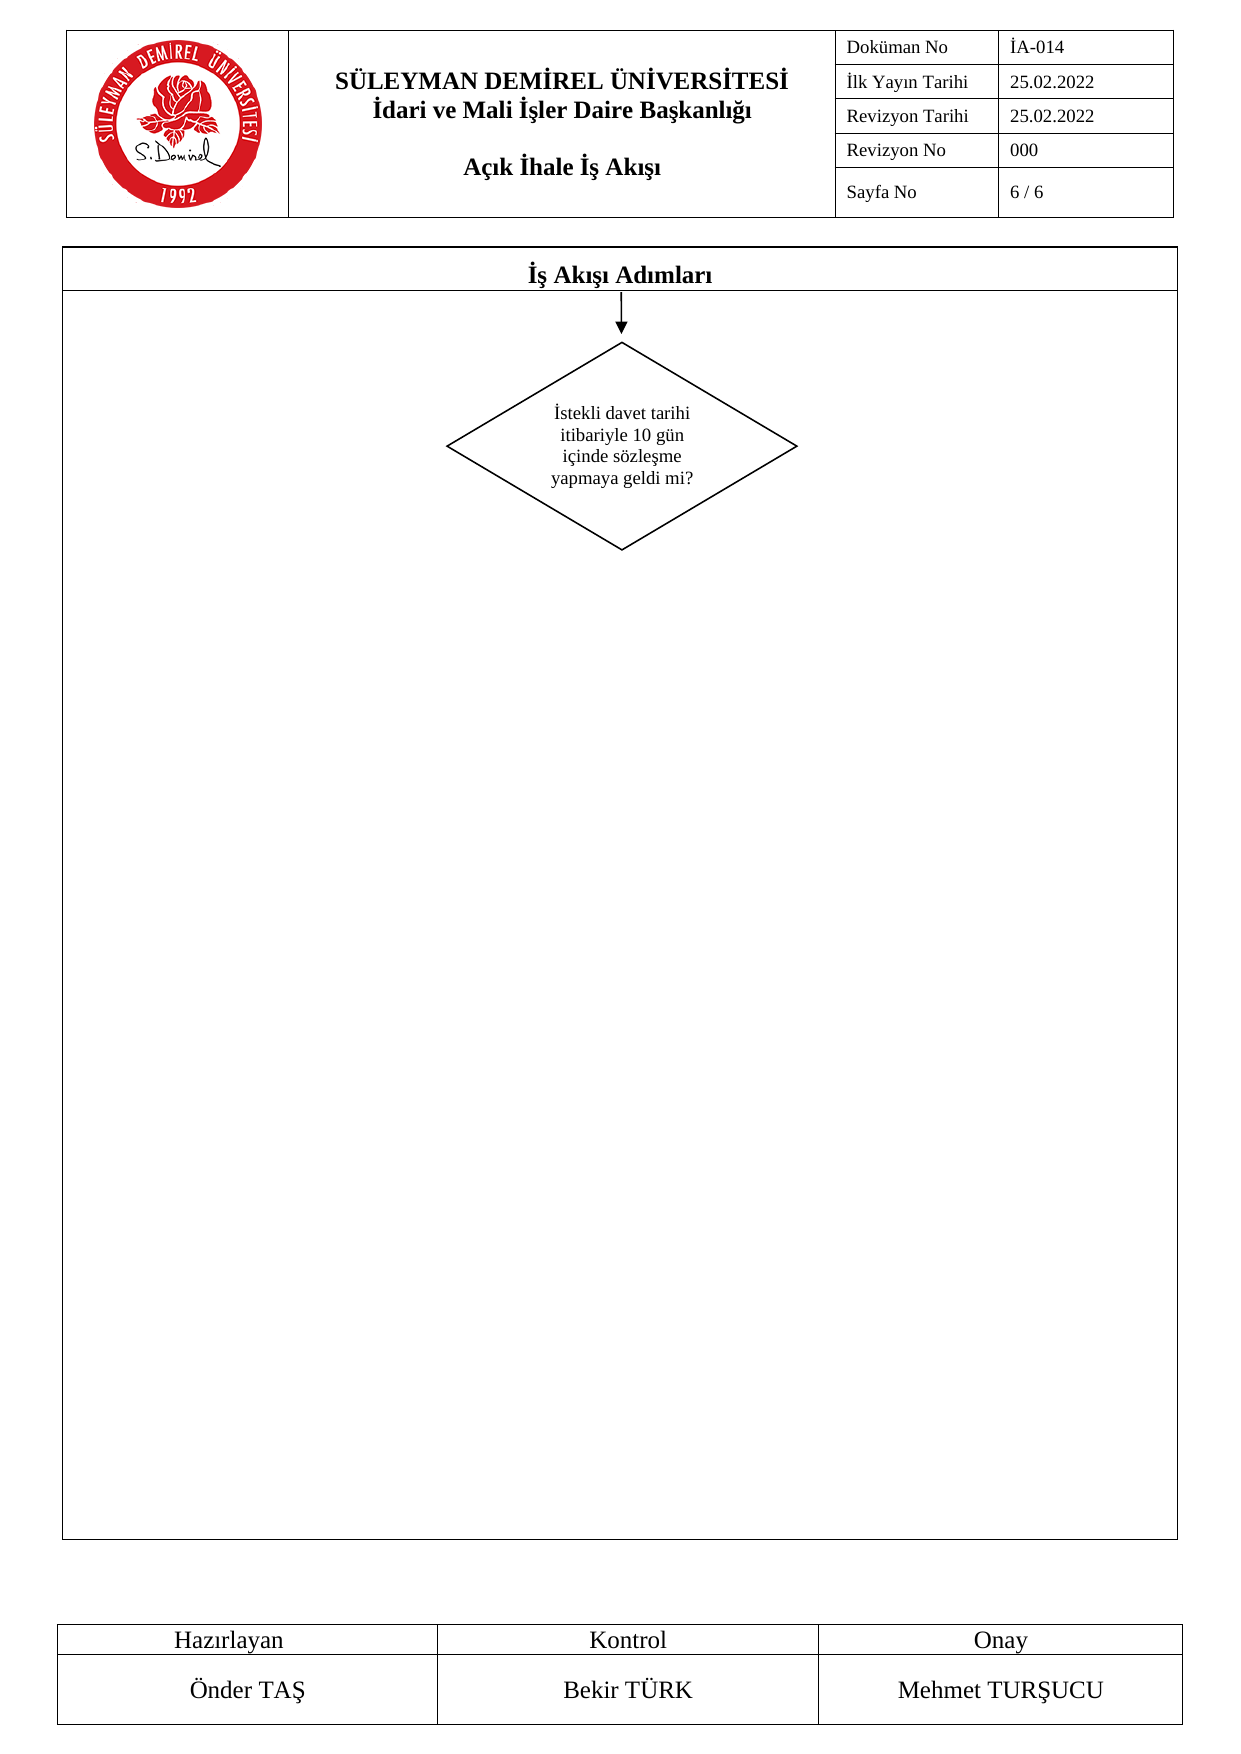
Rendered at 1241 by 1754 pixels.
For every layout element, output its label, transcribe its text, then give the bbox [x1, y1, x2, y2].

table_header İş Akışı Adımları [63, 248, 1177, 290]
table_cell [63, 291, 1177, 1539]
picture [84, 30, 271, 217]
